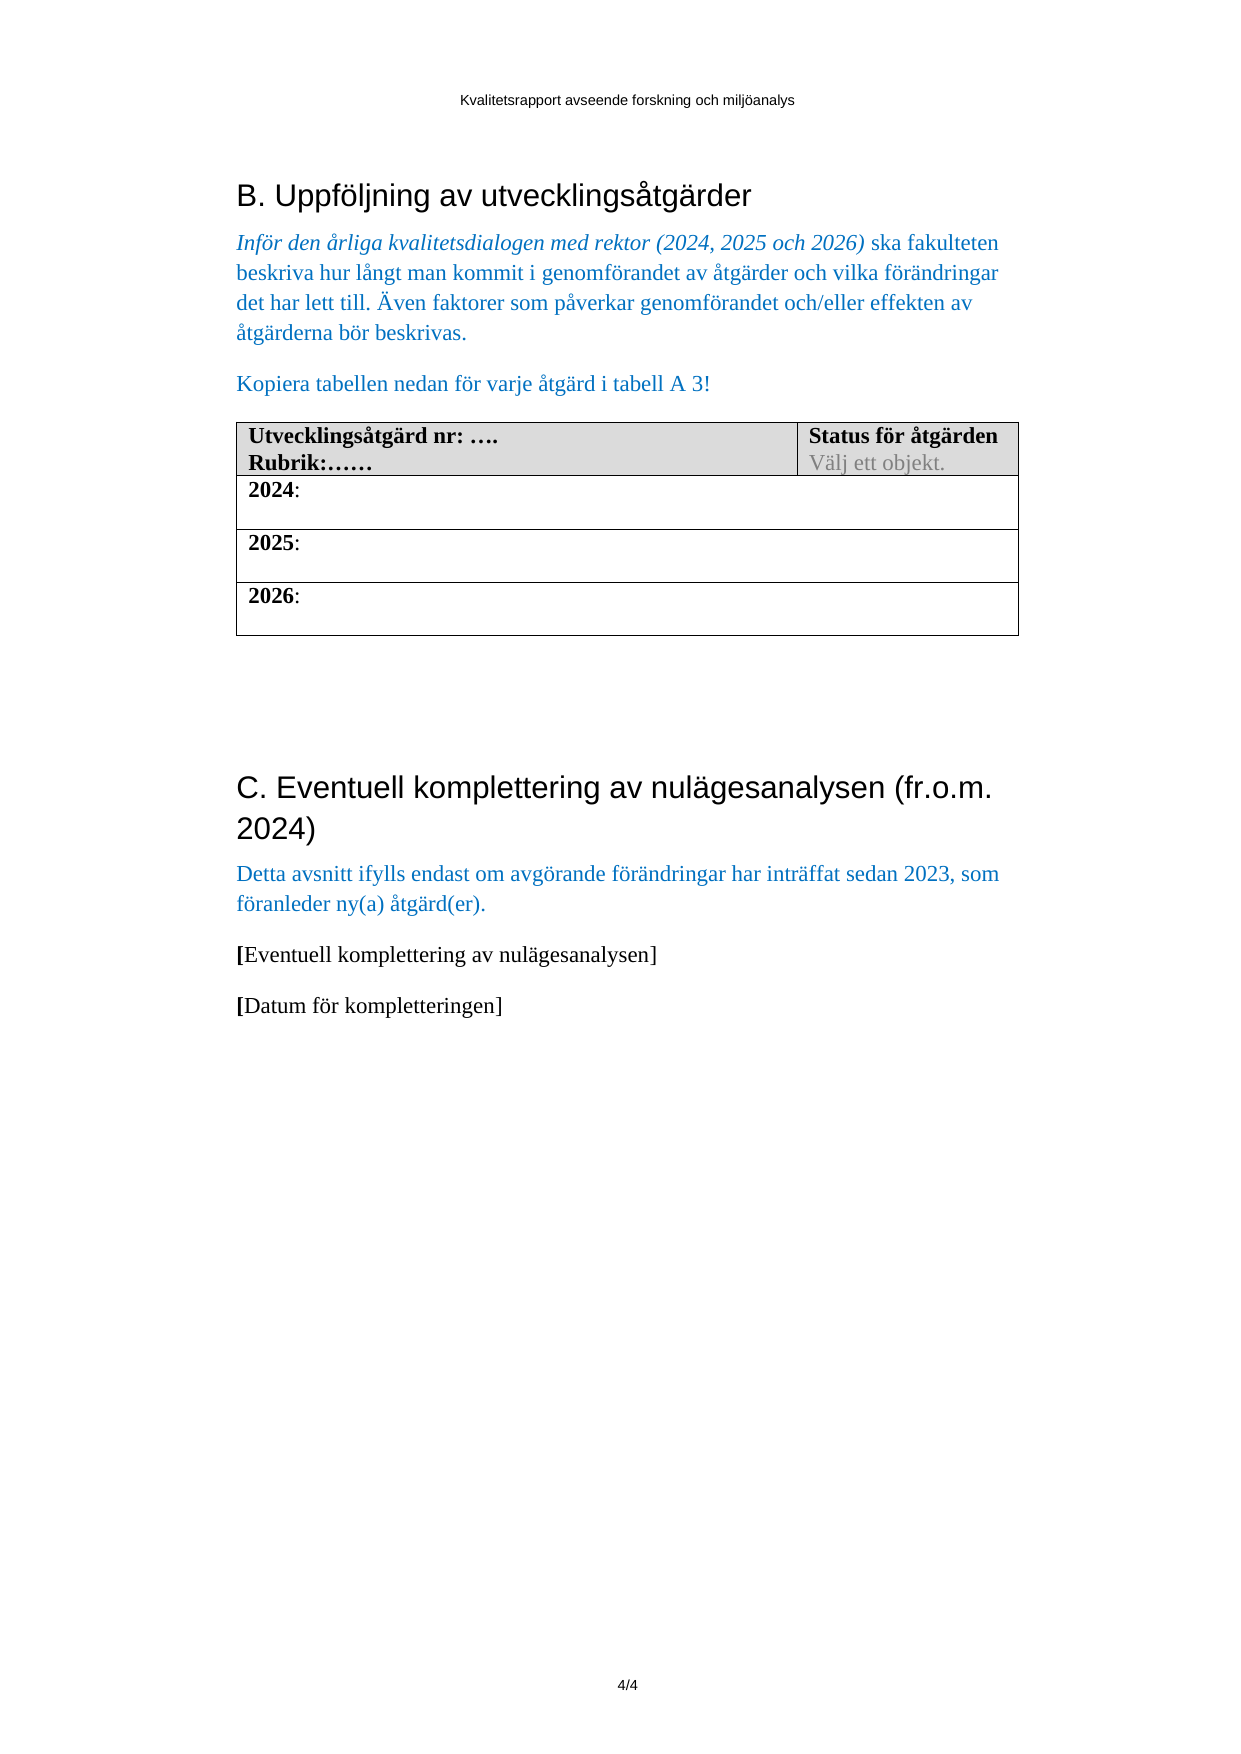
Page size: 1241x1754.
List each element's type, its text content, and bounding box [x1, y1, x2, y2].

table_cell 2024: [237, 476, 1018, 528]
table_header Utvecklingsåtgärd nr: …. Rubrik:…… [237, 423, 797, 475]
text Kopiera tabellen nedan för varje åtgärd i tabell A 3! [236, 371, 1019, 397]
text Inför den årliga kvalitetsdialogen med rektor (2024, 2025 och 2026) ska fakulteten beskriva hur långt man kommit i genomförandet av åtgärder och vilka förändringar det har lett till. Även faktorer som påverkar genomförandet och/eller effekten av åtgärderna bör beskrivas. [236, 229, 1019, 346]
text Detta avsnitt ifylls endast om avgörande förändringar har inträffat sedan 2023, som föranleder ny(a) åtgärd(er). [236, 860, 1019, 916]
table_cell 2025: [237, 530, 1018, 582]
subtitle B. Uppföljning av utvecklingsåtgärder [236, 177, 1019, 213]
subtitle C. Eventuell komplettering av nulägesanalysen (fr.o.m. 2024) [236, 769, 1019, 846]
table_header Status för åtgärden [798, 423, 1018, 475]
table_cell 2026: [237, 583, 1018, 635]
